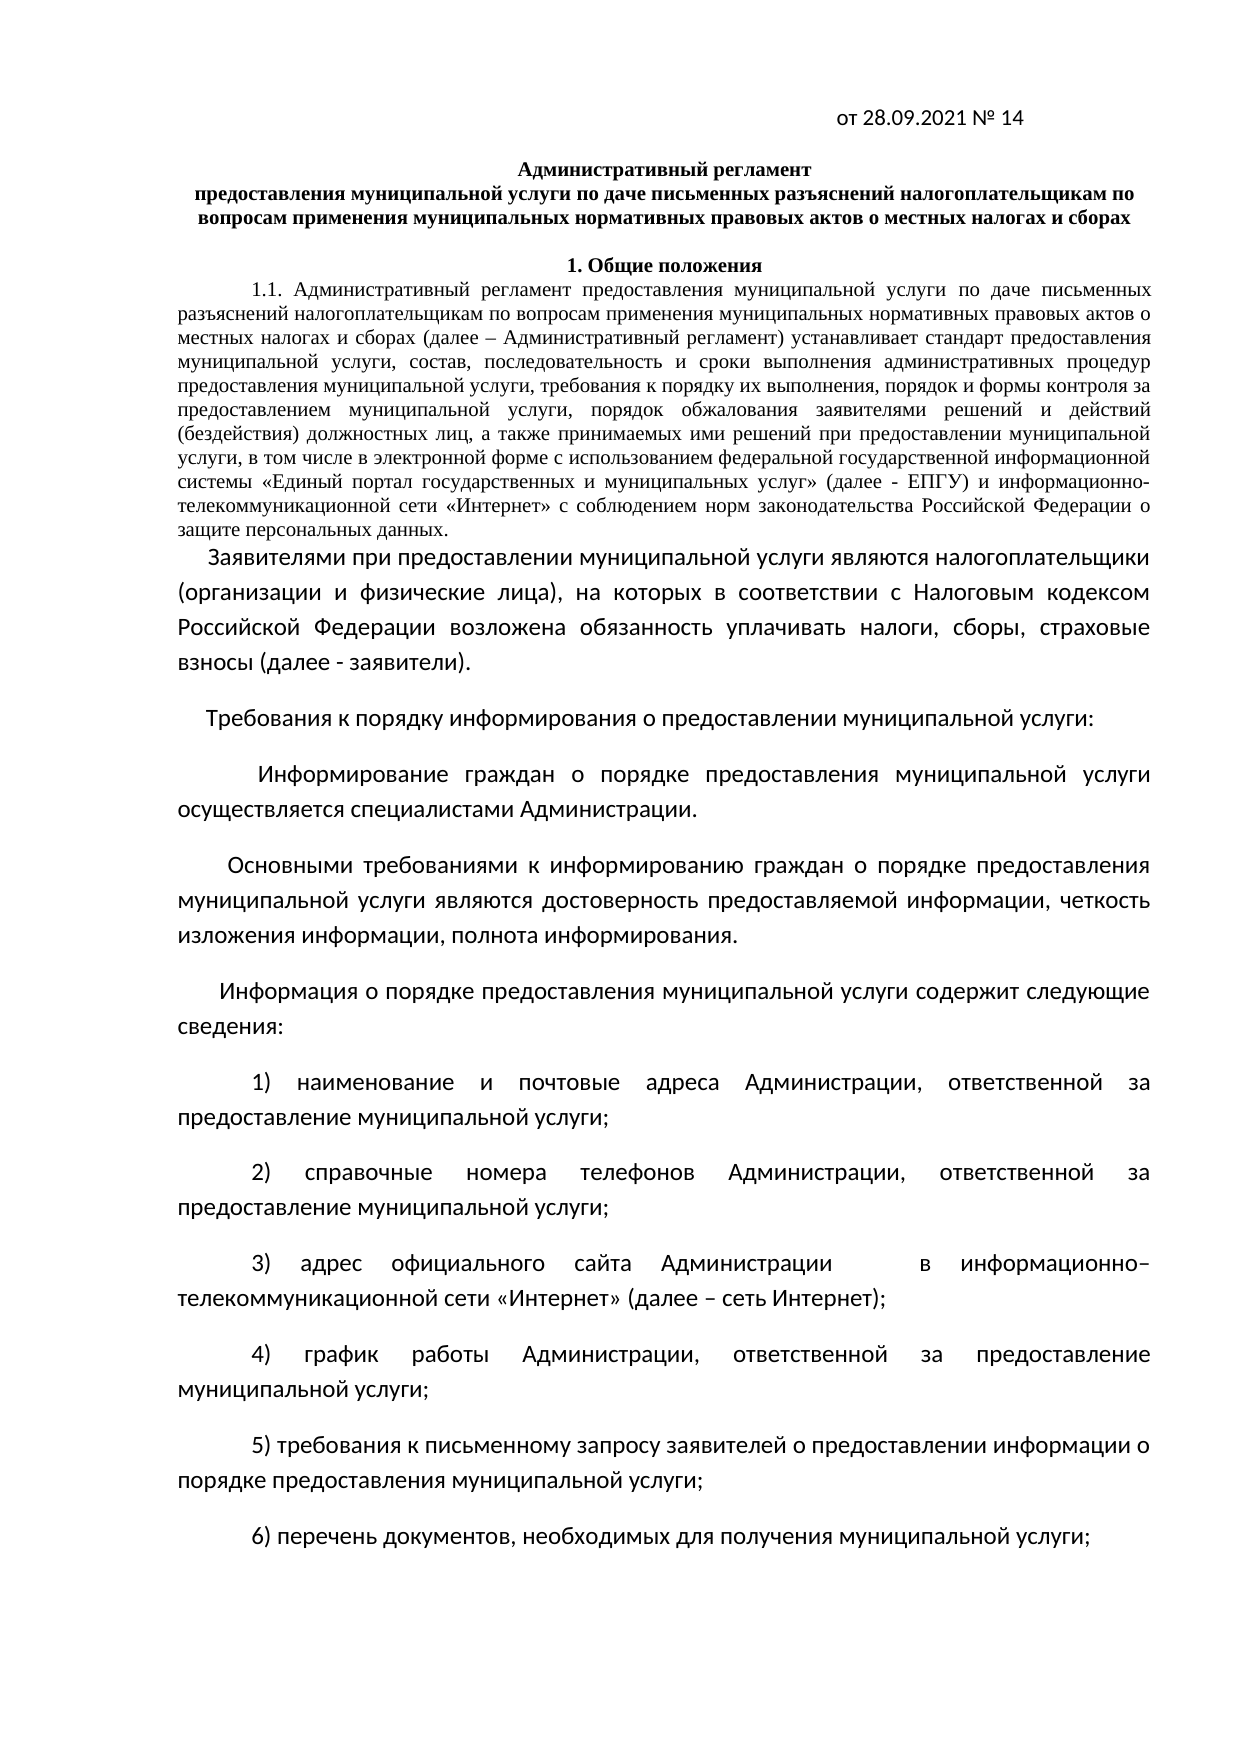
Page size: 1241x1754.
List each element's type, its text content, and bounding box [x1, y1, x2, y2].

text 5) требования к письменному запросу заявителей о предоставлении информации о порядке предоставления муниципальной услуги; [177, 1429, 1152, 1494]
text Информация о порядке предоставления муниципальной услуги содержит следующие сведения: [177, 975, 1152, 1040]
text Основными требованиями к информированию граждан о порядке предоставления муниципальной услуги являются достоверность предоставляемой информации, четкость изложения информации, полнота информирования. [177, 849, 1152, 949]
text 1. Общие положения [177, 253, 1152, 277]
text предоставления муниципальной услуги по даче письменных разъяснений налогоплательщикам по вопросам применения муниципальных нормативных правовых актов о местных налогах и сборах [177, 181, 1152, 229]
text 1.1. Административный регламент предоставления муниципальной услуги по даче письменных разъяснений налогоплательщикам по вопросам применения муниципальных нормативных правовых актов о местных налогах и сборах (далее – Административный регламент) устанавливает стандарт предоставления муниципальной услуги, состав, последовательность и сроки выполнения административных процедур предоставления муниципальной услуги, требования к порядку их выполнения, порядок и формы контроля за предоставлением муниципальной услуги, порядок обжалования заявителями решений и действий (бездействия) должностных лиц, а также принимаемых ими решений при предоставлении муниципальной услуги, в том числе в электронной форме с использованием федеральной государственной информационной системы «Единый портал государственных и муниципальных услуг» (далее - ЕПГУ) и информационно-телекоммуникационной сети «Интернет» с соблюдением норм законодательства Российской Федерации о защите персональных данных. [177, 277, 1152, 541]
text Заявителями при предоставлении муниципальной услуги являются налогоплательщики (организации и физические лица), на которых в соответствии с Налоговым кодексом Российской Федерации возложена обязанность уплачивать налоги, сборы, страховые взносы (далее - заявители). [177, 541, 1152, 677]
text 1) наименование и почтовые адреса Администрации, ответственной за предоставление муниципальной услуги; [177, 1066, 1152, 1131]
text Административный регламент [177, 156, 1152, 181]
text 6) перечень документов, необходимых для получения муниципальной услуги; [177, 1520, 1152, 1550]
text 2) справочные номера телефонов Администрации, ответственной за предоставление муниципальной услуги; [177, 1156, 1152, 1222]
text Требования к порядку информирования о предоставлении муниципальной услуги: [177, 702, 1152, 733]
text от 28.09.2021 № 14 [709, 103, 1152, 131]
text 4) график работы Администрации, ответственной за предоставление муниципальной услуги; [177, 1338, 1152, 1404]
text 3) адрес официального сайта Администрации в информационно–телекоммуникационной сети «Интернет» (далее – сеть Интернет); [177, 1247, 1152, 1313]
text Информирование граждан о порядке предоставления муниципальной услуги осуществляется специалистами Администрации. [177, 758, 1152, 824]
